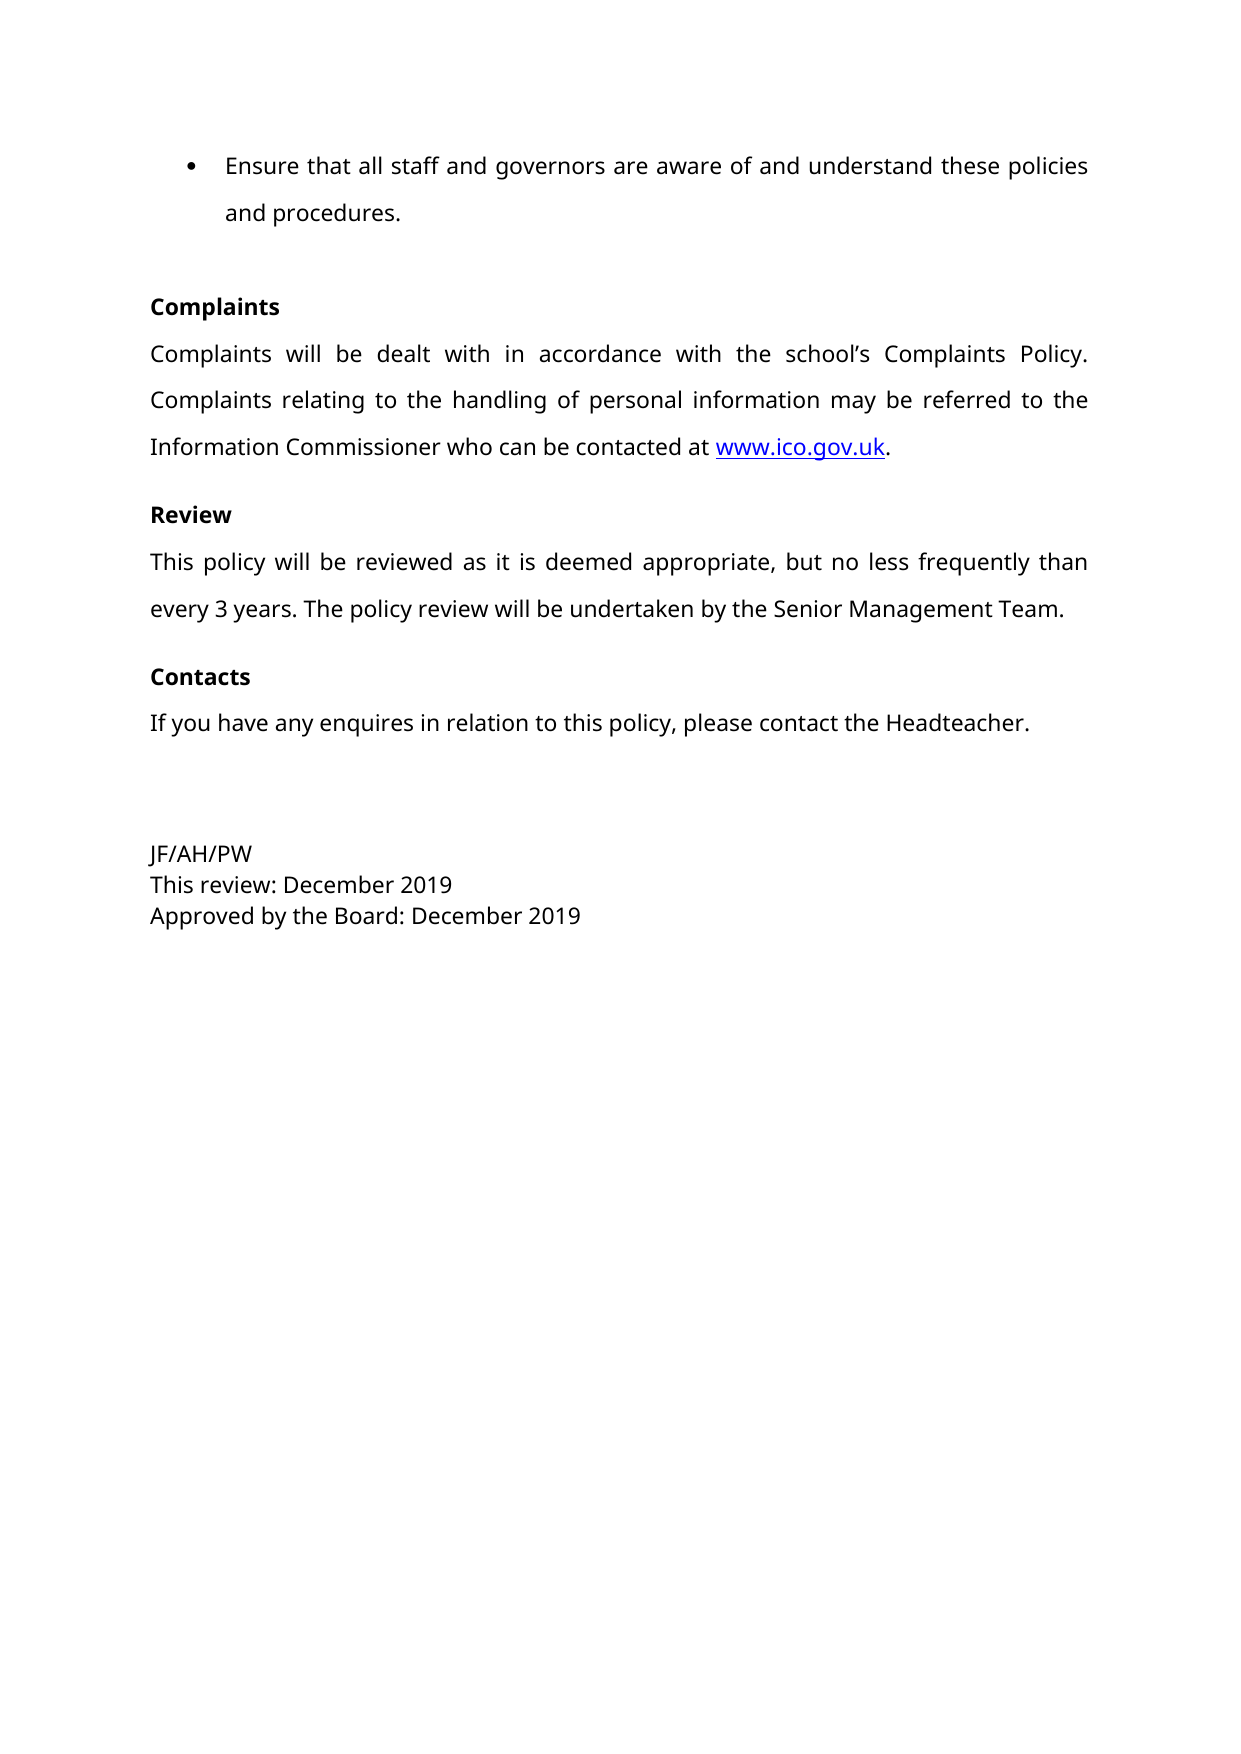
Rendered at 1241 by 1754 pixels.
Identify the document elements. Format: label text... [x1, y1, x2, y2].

text If you have any enquires in relation to this policy, please contact the Headteacher. [150, 707, 1090, 738]
text Approved by the Board: December 2019 [150, 900, 1090, 931]
text Review [150, 499, 1090, 530]
text Complaints [150, 291, 1090, 322]
text JF/AH/PW [150, 837, 1090, 869]
text This review: December 2019 [150, 869, 1090, 900]
text Complaints will be dealt with in accordance with the school’s Complaints Policy. Complaints relating to the handling of personal information may be referred to the Information Commissioner who can be contacted at www.ico.gov.uk. [150, 337, 1090, 462]
text Contacts [150, 660, 1090, 692]
list Ensure that all staff and governors are aware of and understand these policies and procedures. [187, 150, 1090, 228]
text This policy will be reviewed as it is deemed appropriate, but no less frequently than every 3 years. The policy review will be undertaken by the Senior Management Team. [150, 546, 1090, 624]
